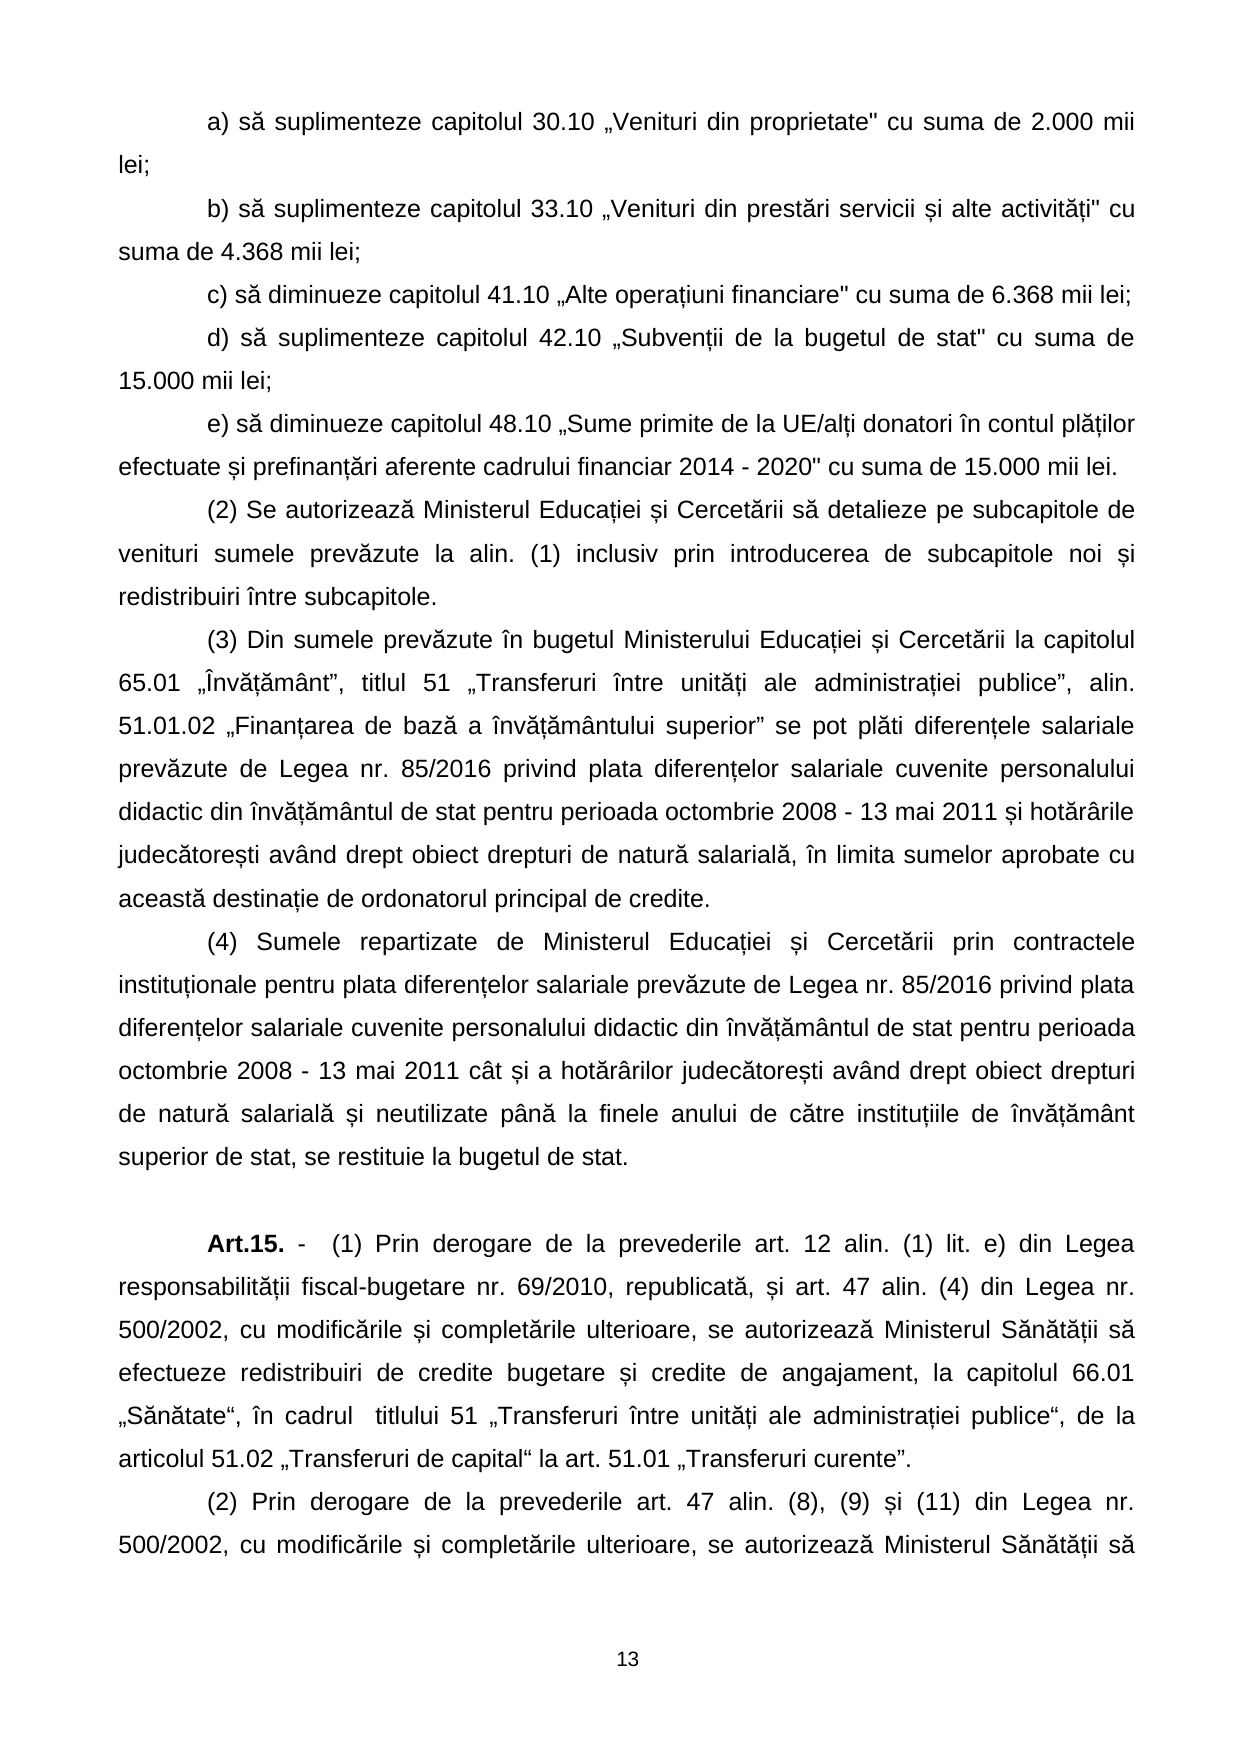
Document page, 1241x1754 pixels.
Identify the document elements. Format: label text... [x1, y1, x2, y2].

text (2) Se autorizează Ministerul Educației și Cercetării să detalieze pe subcapitole de venituri sumele prevăzute la alin. (1) inclusiv prin introducerea de subcapitole noi și redistribuiri între subcapitole. [118, 496, 1137, 611]
text e) să diminueze capitolul 48.10 „Sume primite de la UE/alți donatori în contul plăților efectuate și prefinanțări aferente cadrului financiar 2014 - 2020" cu suma de 15.000 mii lei. [118, 409, 1137, 481]
text Art.15. - (1) Prin derogare de la prevederile art. 12 alin. (1) lit. e) din Legea responsabilității fiscal-bugetare nr. 69/2010, republicată, și art. 47 alin. (4) din Legea nr. 500/2002, cu modificările și completările ulterioare, se autorizează Ministerul Sănătății să efectueze redistribuiri de credite bugetare și credite de angajament, la capitolul 66.01 „Sănătate“, în cadrul titlului 51 „Transferuri între unități ale administrației publice“, de la articolul 51.02 „Transferuri de capital“ la art. 51.01 „Transferuri curente”. [118, 1229, 1137, 1473]
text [118, 1487, 1137, 1559]
text d) să suplimenteze capitolul 42.10 „Subvenții de la bugetul de stat" cu suma de 15.000 mii lei; [118, 323, 1137, 395]
text a) să suplimenteze capitolul 30.10 „Venituri din proprietate" cu suma de 2.000 mii lei; [118, 107, 1137, 179]
text (3) Din sumele prevăzute în bugetul Ministerului Educației și Cercetării la capitolul 65.01 „Învățământ”, titlul 51 „Transferuri între unități ale administrației publice”, alin. 51.01.02 „Finanțarea de bază a învățământului superior” se pot plăti diferențele salariale prevăzute de Legea nr. 85/2016 privind plata diferențelor salariale cuvenite personalului didactic din învățământul de stat pentru perioada octombrie 2008 - 13 mai 2011 și hotărârile judecătorești având drept obiect drepturi de natură salarială, în limita sumelor aprobate cu această destinație de ordonatorul principal de credite. [118, 625, 1137, 912]
text c) să diminueze capitolul 41.10 „Alte operațiuni financiare" cu suma de 6.368 mii lei; [118, 280, 1137, 309]
text b) să suplimenteze capitolul 33.10 „Venituri din prestări servicii și alte activități" cu suma de 4.368 mii lei; [118, 194, 1137, 266]
text (4) Sumele repartizate de Ministerul Educației și Cercetării prin contractele instituționale pentru plata diferențelor salariale prevăzute de Legea nr. 85/2016 privind plata diferențelor salariale cuvenite personalului didactic din învățământul de stat pentru perioada octombrie 2008 - 13 mai 2011 cât și a hotărârilor judecătorești având drept obiect drepturi de natură salarială și neutilizate până la finele anului de către instituțiile de învățământ superior de stat, se restituie la bugetul de stat. [118, 927, 1137, 1171]
